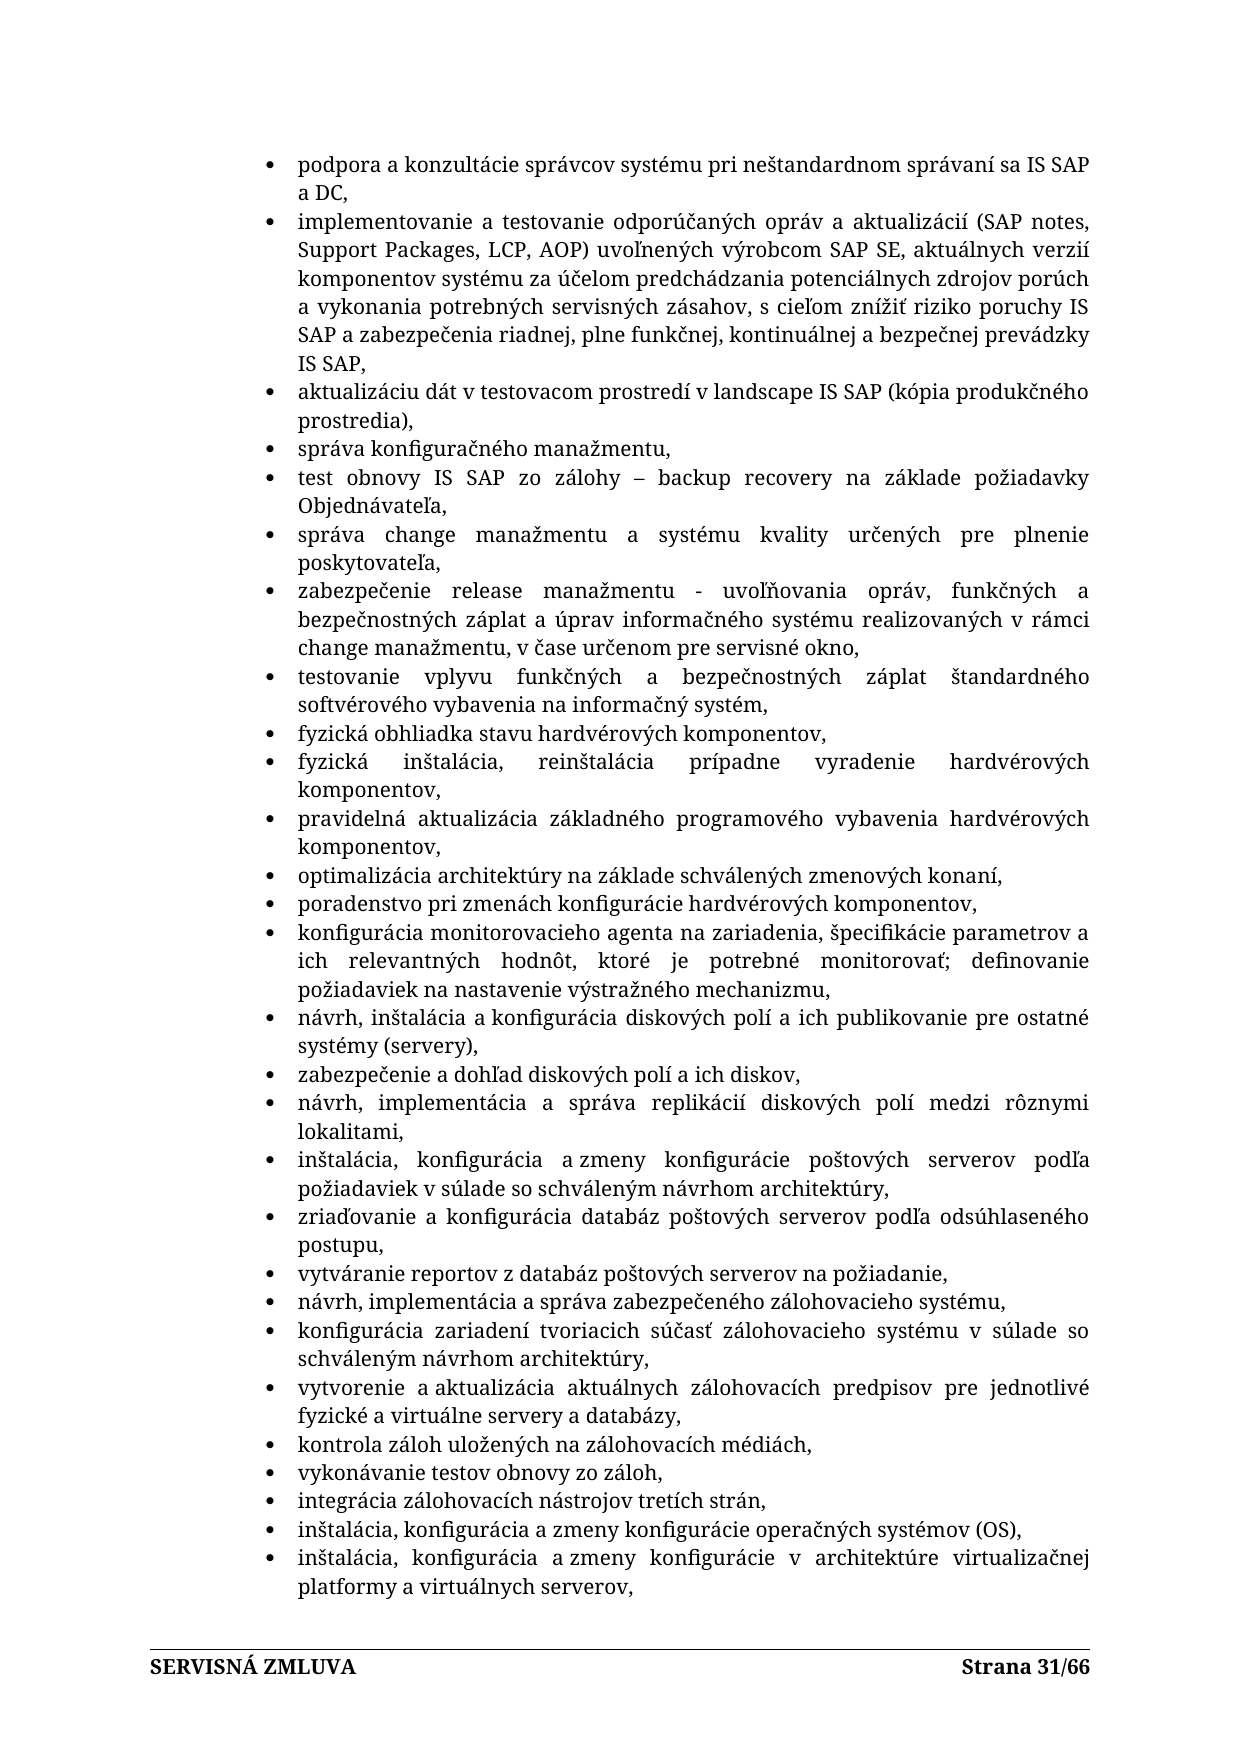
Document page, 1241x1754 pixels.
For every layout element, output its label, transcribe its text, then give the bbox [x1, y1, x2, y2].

list zabezpečenie a dohľad diskových polí a ich diskov, [266, 1060, 1090, 1088]
list inštalácia, konfigurácia a zmeny konfigurácie operačných systémov (OS), [266, 1515, 1090, 1543]
list aktualizáciu dát v testovacom prostredí v landscape IS SAP (kópia produkčného prostredia), [266, 377, 1090, 434]
list optimalizácia architektúry na základe schválených zmenových konaní, [266, 861, 1090, 889]
list testovanie vplyvu funkčných a bezpečnostných záplat štandardného softvérového vybavenia na informačný systém, [266, 662, 1090, 719]
list zabezpečenie release manažmentu - uvoľňovania opráv, funkčných a bezpečnostných záplat a úprav informačného systému realizovaných v rámci change manažmentu, v čase určenom pre servisné okno, [266, 577, 1090, 662]
list inštalácia, konfigurácia a zmeny konfigurácie v architektúre virtualizačnej platformy a virtuálnych serverov, [266, 1543, 1090, 1600]
list fyzická inštalácia, reinštalácia prípadne vyradenie hardvérových komponentov, [266, 747, 1090, 804]
list správa change manažmentu a systému kvality určených pre plnenie poskytovateľa, [266, 520, 1090, 577]
list konfigurácia monitorovacieho agenta na zariadenia, špecifikácie parametrov a ich relevantných hodnôt, ktoré je potrebné monitorovať; definovanie požiadaviek na nastavenie výstražného mechanizmu, [266, 918, 1090, 1003]
list vytváranie reportov z databáz poštových serverov na požiadanie, [266, 1259, 1090, 1287]
list test obnovy IS SAP zo zálohy – backup recovery na základe požiadavky Objednávateľa, [266, 463, 1090, 520]
list návrh, implementácia a správa replikácií diskových polí medzi rôznymi lokalitami, [266, 1088, 1090, 1145]
list kontrola záloh uložených na zálohovacích médiách, [266, 1430, 1090, 1458]
list implementovanie a testovanie odporúčaných opráv a aktualizácií (SAP notes, Support Packages, LCP, AOP) uvoľnených výrobcom SAP SE, aktuálnych verzií komponentov systému za účelom predchádzania potenciálnych zdrojov porúch a vykonania potrebných servisných zásahov, s cieľom znížiť riziko poruchy IS SAP a zabezpečenia riadnej, plne funkčnej, kontinuálnej a bezpečnej prevádzky IS SAP, [266, 207, 1090, 377]
list správa konfiguračného manažmentu, [266, 434, 1090, 463]
list podpora a konzultácie správcov systému pri neštandardnom správaní sa IS SAP a DC, [266, 150, 1090, 207]
list zriaďovanie a konfigurácia databáz poštových serverov podľa odsúhlaseného postupu, [266, 1202, 1090, 1259]
list inštalácia, konfigurácia a zmeny konfigurácie poštových serverov podľa požiadaviek v súlade so schváleným návrhom architektúry, [266, 1145, 1090, 1202]
list vytvorenie a aktualizácia aktuálnych zálohovacích predpisov pre jednotlivé fyzické a virtuálne servery a databázy, [266, 1373, 1090, 1430]
list návrh, inštalácia a konfigurácia diskových polí a ich publikovanie pre ostatné systémy (servery), [266, 1003, 1090, 1060]
list pravidelná aktualizácia základného programového vybavenia hardvérových komponentov, [266, 804, 1090, 861]
list integrácia zálohovacích nástrojov tretích strán, [266, 1487, 1090, 1515]
list vykonávanie testov obnovy zo záloh, [266, 1458, 1090, 1487]
list fyzická obhliadka stavu hardvérových komponentov, [266, 719, 1090, 747]
list poradenstvo pri zmenách konfigurácie hardvérových komponentov, [266, 889, 1090, 918]
list návrh, implementácia a správa zabezpečeného zálohovacieho systému, [266, 1287, 1090, 1316]
list konfigurácia zariadení tvoriacich súčasť zálohovacieho systému v súlade so schváleným návrhom architektúry, [266, 1316, 1090, 1373]
